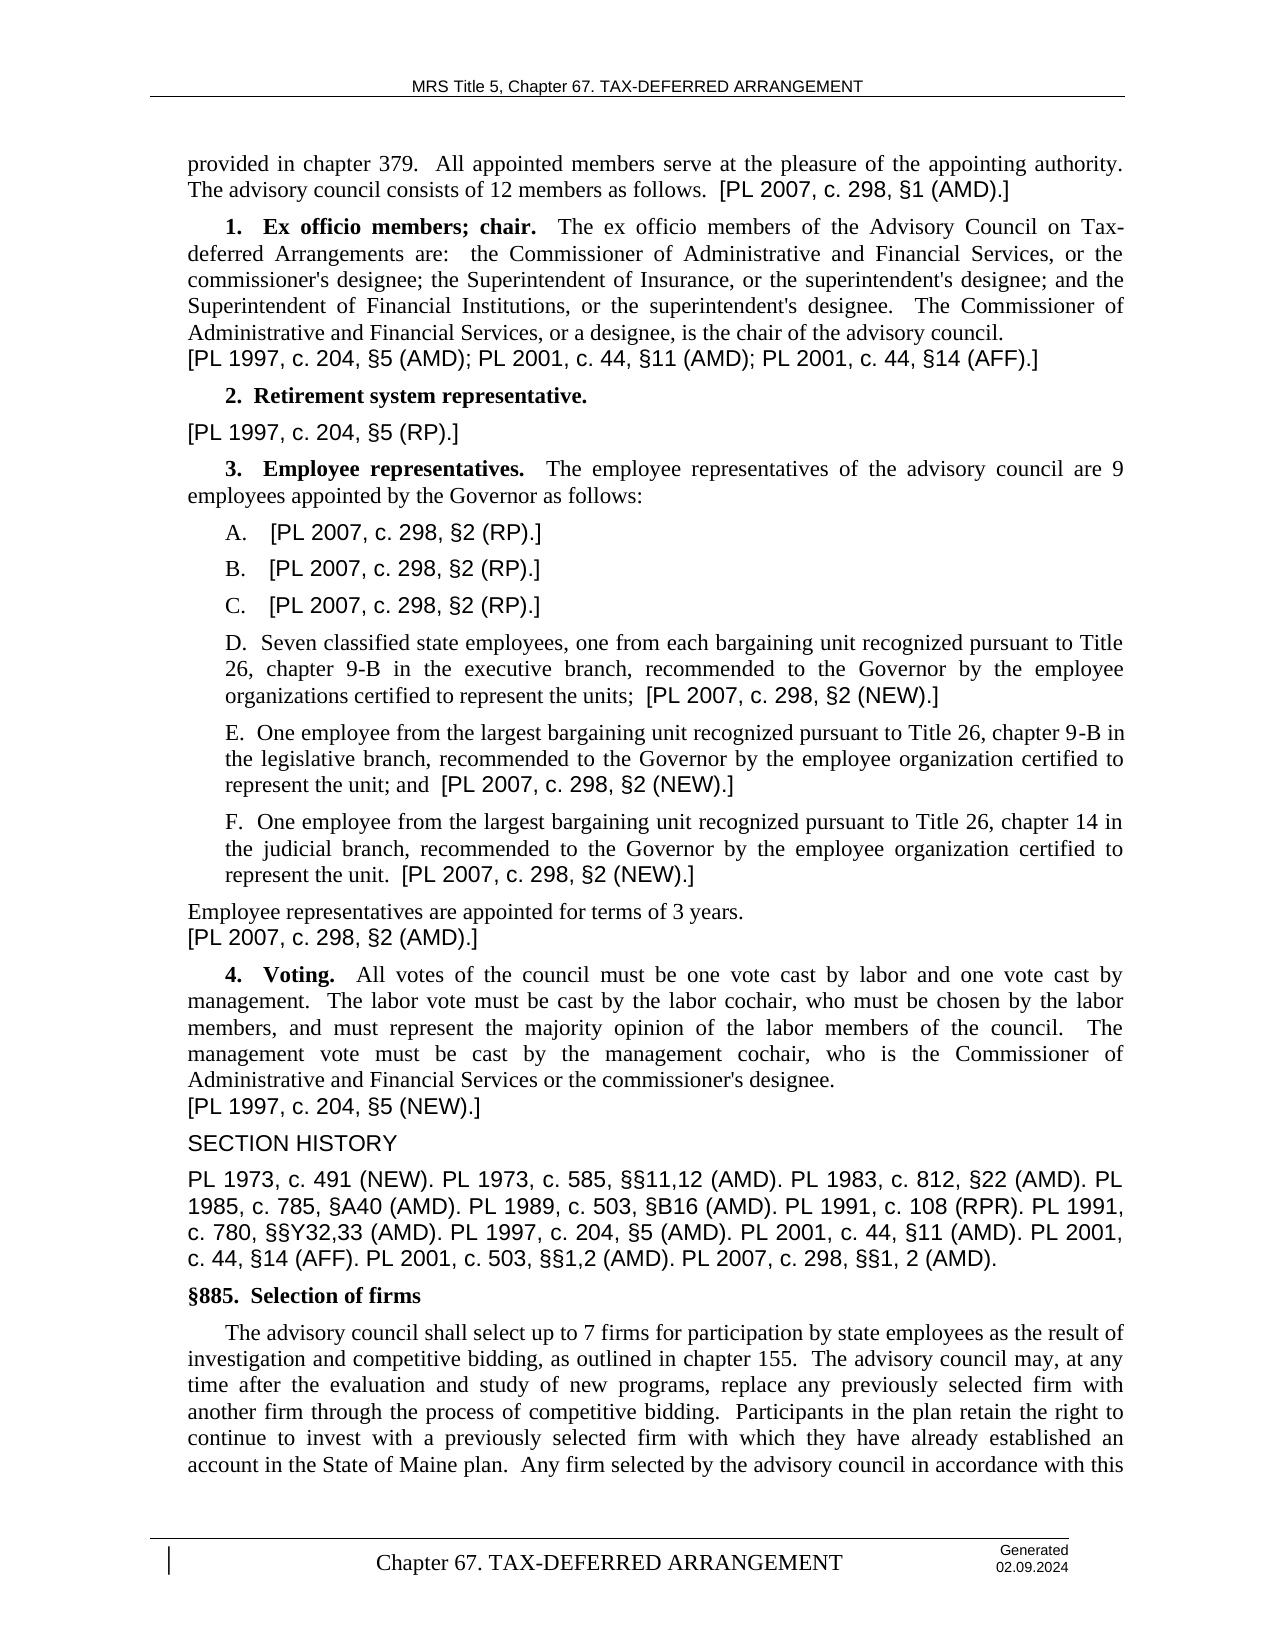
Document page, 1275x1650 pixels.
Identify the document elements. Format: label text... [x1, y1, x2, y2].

text 4. Voting. All votes of the council must be one vote cast by labor and one vote cast by management. The labor vote must be cast by the labor cochair, who must be chosen by the labor members, and must represent the majority opinion of the labor members of the council. The management vote must be cast by the management cochair, who is the Commissioner of Administrative and Financial Services or the commissioner's designee. [187, 961, 1125, 1093]
text E. One employee from the largest bargaining unit recognized pursuant to Title 26, chapter 9‑B in the legislative branch, recommended to the Governor by the employee organization certified to represent the unit; and [PL 2007, c. 298, §2 (NEW).] [225, 719, 1125, 798]
text [PL 1997, c. 204, §5 (RP).] [187, 418, 1125, 445]
text [PL 1997, c. 204, §5 (AMD); PL 2001, c. 44, §11 (AMD); PL 2001, c. 44, §14 (AFF).] [187, 345, 1125, 371]
text [PL 1997, c. 204, §5 (NEW).] [187, 1093, 1125, 1119]
text 3. Employee representatives. The employee representatives of the advisory council are 9 employees appointed by the Governor as follows: [187, 455, 1125, 508]
text [PL 2007, c. 298, §2 (AMD).] [187, 924, 1125, 951]
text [187, 1319, 1125, 1477]
text 1. Ex officio members; chair. The ex officio members of the Advisory Council on Tax-deferred Arrangements are: the Commissioner of Administrative and Financial Services, or the commissioner's designee; the Superintendent of Insurance, or the superintendent's designee; and the Superintendent of Financial Institutions, or the superintendent's designee. The Commissioner of Administrative and Financial Services, or a designee, is the chair of the advisory council. [187, 213, 1125, 345]
text A. [PL 2007, c. 298, §2 (RP).] [225, 518, 1125, 545]
text C. [PL 2007, c. 298, §2 (RP).] [225, 592, 1125, 619]
text Employee representatives are appointed for terms of 3 years. [187, 898, 1125, 924]
text 2. Retirement system representative. [187, 382, 1125, 408]
text §885. Selection of firms [187, 1282, 1125, 1308]
text SECTION HISTORY [187, 1129, 1125, 1156]
text F. One employee from the largest bargaining unit recognized pursuant to Title 26, chapter 14 in the judicial branch, recommended to the Governor by the employee organization certified to represent the unit. [PL 2007, c. 298, §2 (NEW).] [225, 808, 1125, 887]
text PL 1973, c. 491 (NEW). PL 1973, c. 585, §§11,12 (AMD). PL 1983, c. 812, §22 (AMD). PL 1985, c. 785, §A40 (AMD). PL 1989, c. 503, §B16 (AMD). PL 1991, c. 108 (RPR). PL 1991, c. 780, §§Y32,33 (AMD). PL 1997, c. 204, §5 (AMD). PL 2001, c. 44, §11 (AMD). PL 2001, c. 44, §14 (AFF). PL 2001, c. 503, §§1,2 (AMD). PL 2007, c. 298, §§1, 2 (AMD). [187, 1166, 1125, 1272]
text B. [PL 2007, c. 298, §2 (RP).] [225, 555, 1125, 582]
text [187, 150, 1125, 203]
text D. Seven classified state employees, one from each bargaining unit recognized pursuant to Title 26, chapter 9‑B in the executive branch, recommended to the Governor by the employee organizations certified to represent the units; [PL 2007, c. 298, §2 (NEW).] [225, 629, 1125, 708]
